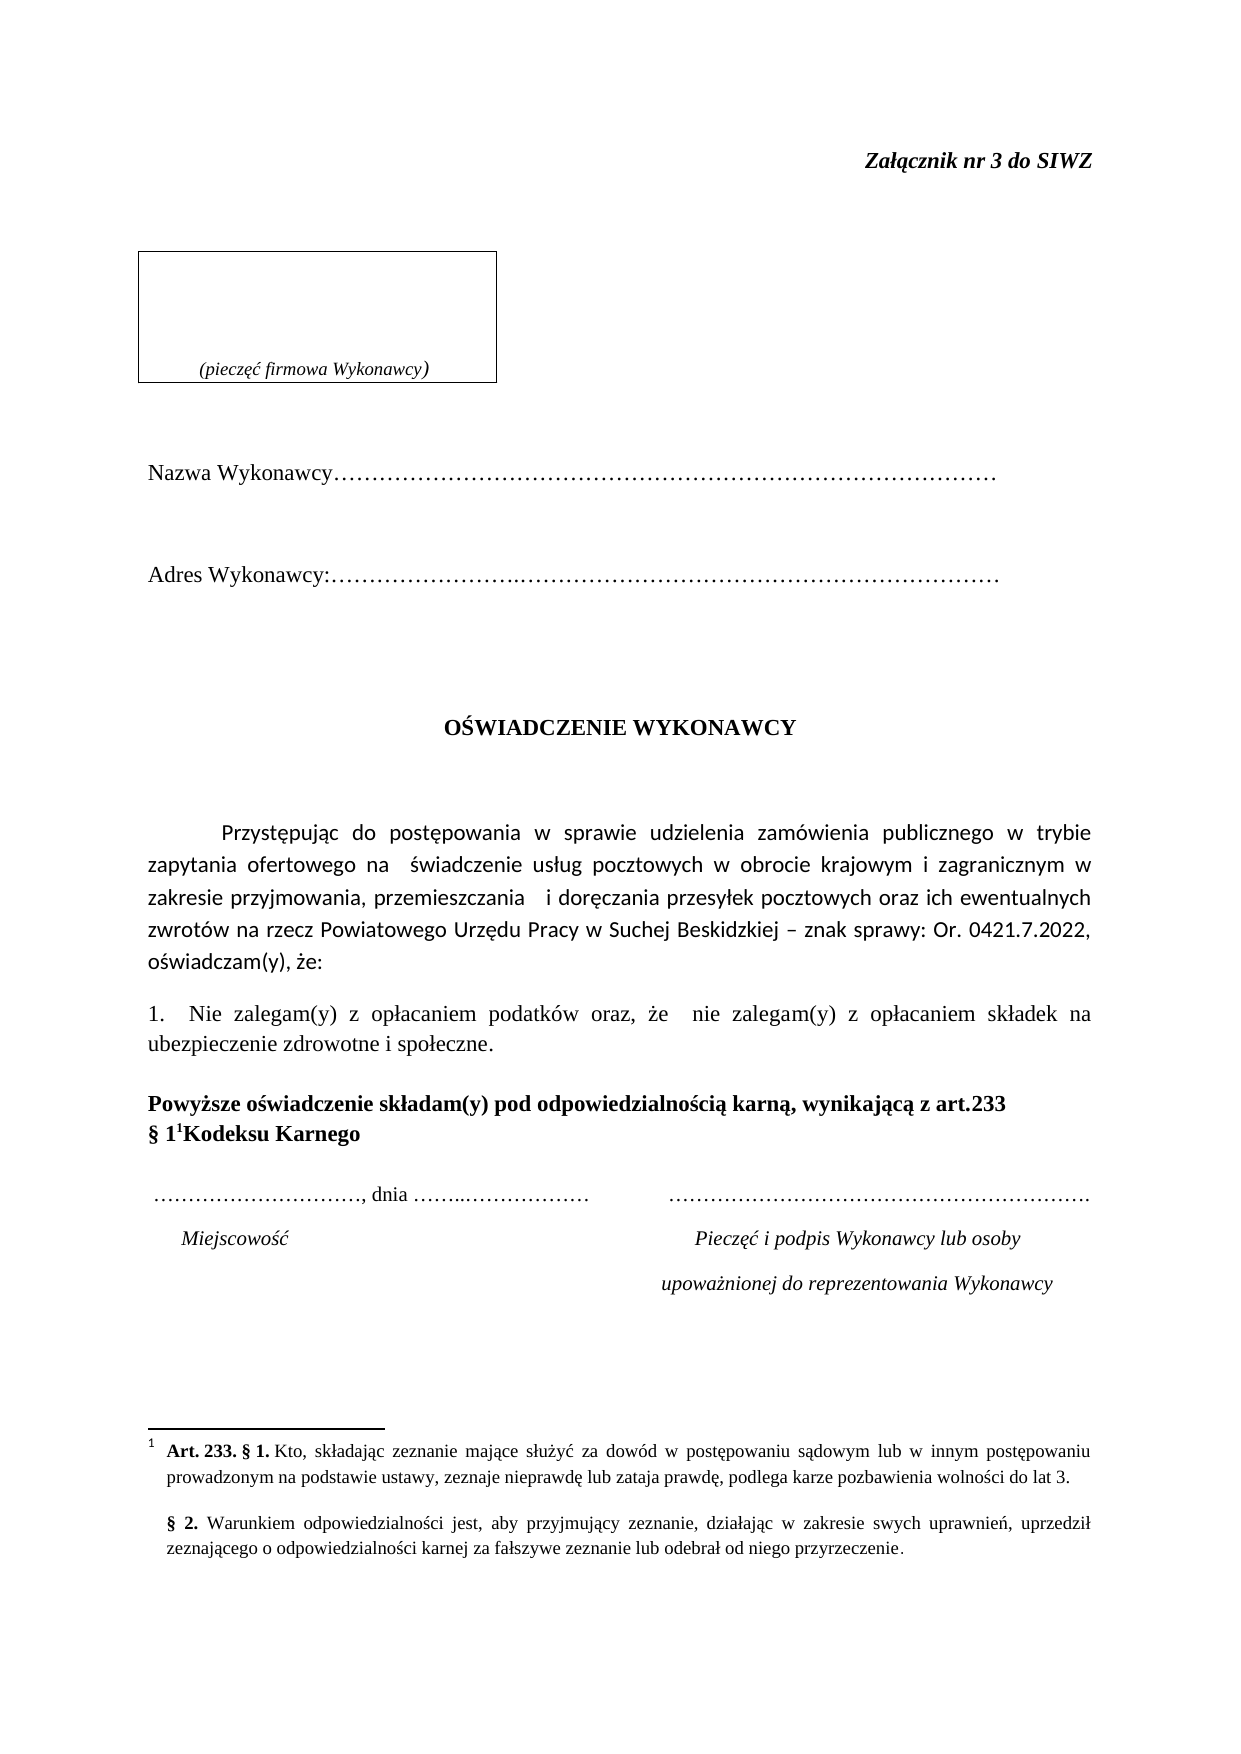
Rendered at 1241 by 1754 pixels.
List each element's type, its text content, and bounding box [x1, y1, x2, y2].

text Załącznik nr 3 do SIWZ [148, 148, 1093, 174]
text Przystępując do postępowania w sprawie udzielenia zamówienia publicznego w trybie zapytania ofertowego na świadczenie usług pocztowych w obrocie krajowym i zagranicznym w zakresie przyjmowania, przemieszczania i doręczania przesyłek pocztowych oraz ich ewentualnych zwrotów na rzecz Powiatowego Urzędu Pracy w Suchej Beskidzkiej – znak sprawy: Or. 0421.7.2022, oświadczam(y), że: [148, 818, 1093, 975]
text (pieczęć firmowa Wykonawcy) [139, 353, 496, 382]
text …………………………, dnia ……..……………… ……………………………………………………. [148, 1181, 1093, 1206]
text upoważnionej do reprezentowania Wykonawcy [148, 1271, 1093, 1295]
text 1. Nie zalegam(y) z opłacaniem podatków oraz, że nie zalegam(y) z opłacaniem składek na ubezpieczenie zdrowotne i społeczne. [148, 1000, 1092, 1057]
text Adres Wykonawcy:…………………….……………………………………………………… [148, 561, 1093, 588]
text Miejscowość Pieczęć i podpis Wykonawcy lub osoby [148, 1226, 1093, 1250]
text Nazwa Wykonawcy…………………………………………………………………………… [148, 459, 1093, 486]
text Powyższe oświadczenie składam(y) pod odpowiedzialnością karną, wynikającą z art.233 § 1Kodeksu Karnego [148, 1090, 1093, 1146]
text OŚWIADCZENIE WYKONAWCY [148, 714, 1093, 741]
